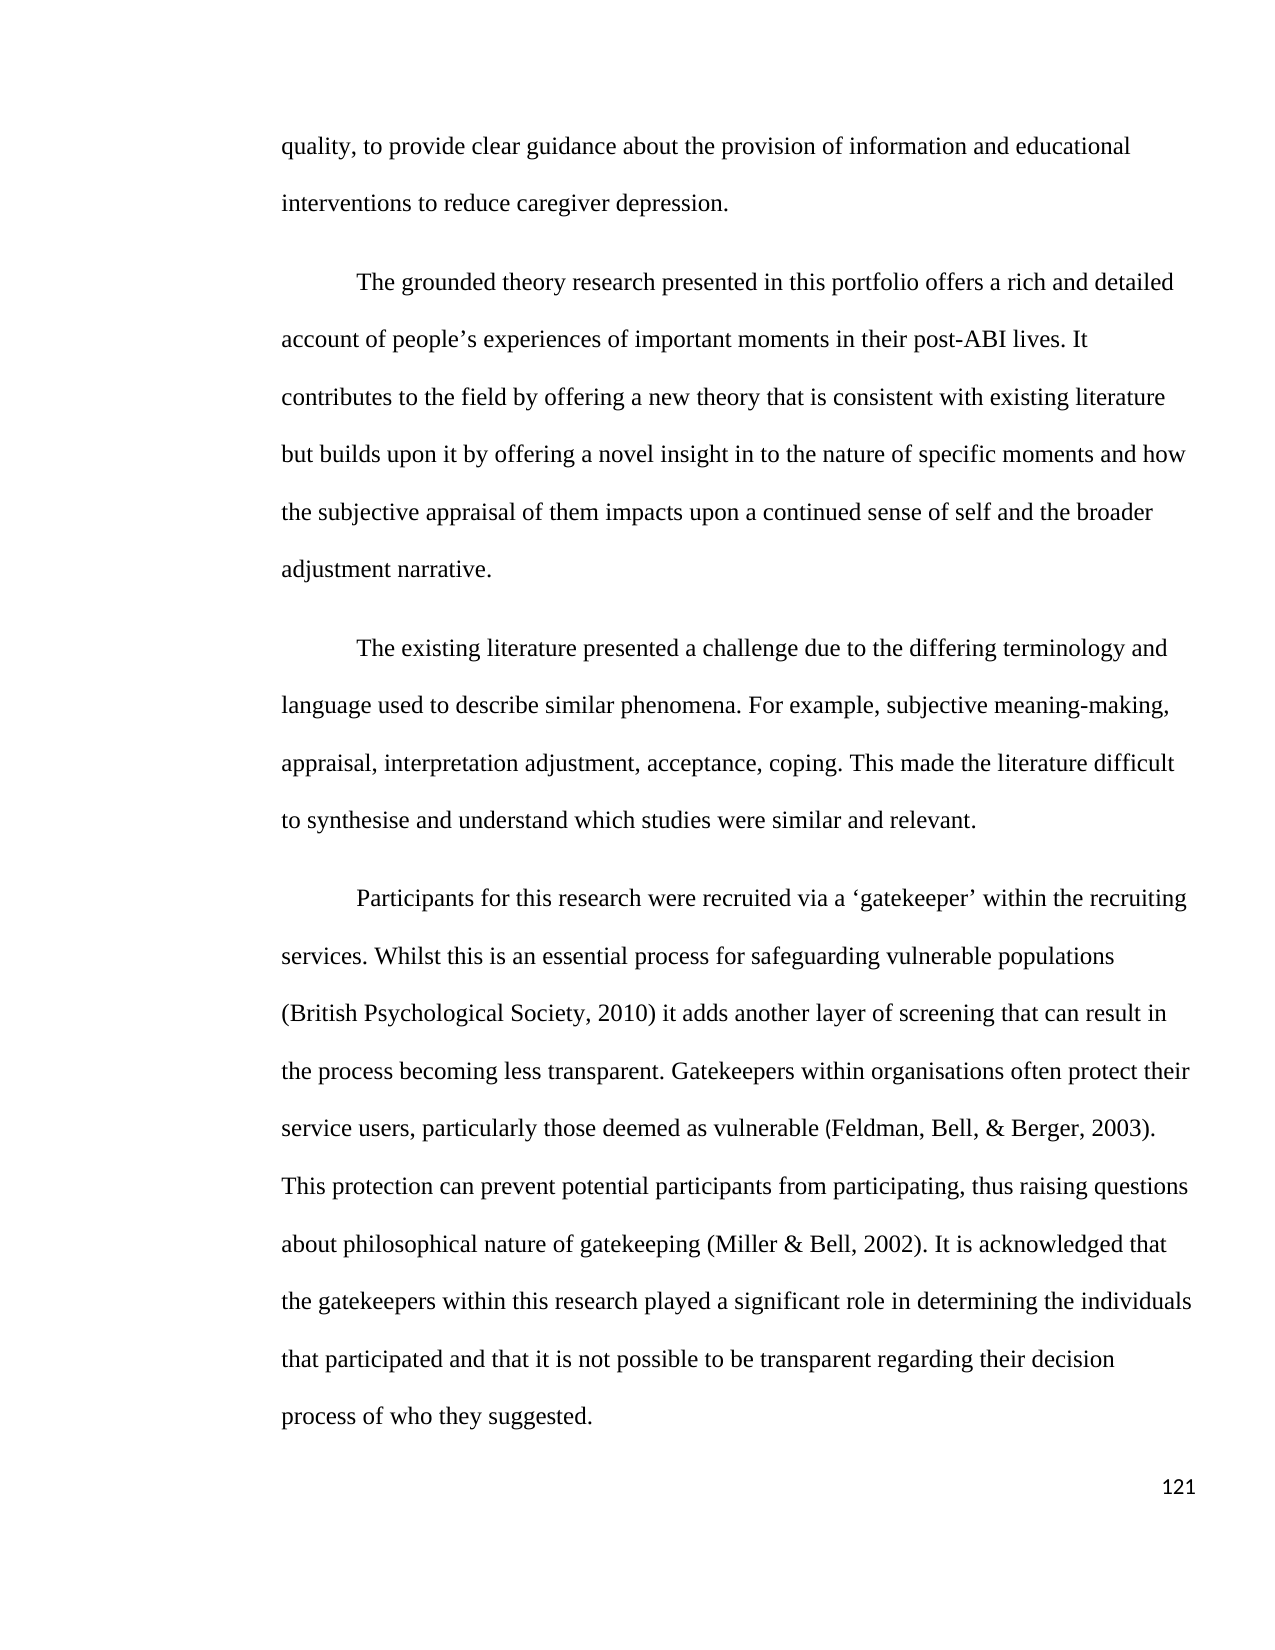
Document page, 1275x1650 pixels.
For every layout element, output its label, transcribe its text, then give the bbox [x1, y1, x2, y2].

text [281, 131, 1196, 217]
text Participants for this research were recruited via a ‘gatekeeper’ within the recruiting services. Whilst this is an essential process for safeguarding vulnerable populations (British Psychological Society, 2010) it adds another layer of screening that can result in the process becoming less transparent. Gatekeepers within organisations often protect their service users, particularly those deemed as vulnerable (Feldman, Bell, & Berger, 2003). This protection can prevent potential participants from participating, thus raising questions about philosophical nature of gatekeeping (Miller & Bell, 2002). It is acknowledged that the gatekeepers within this research played a significant role in determining the individuals that participated and that it is not possible to be transparent regarding their decision process of who they suggested. [281, 883, 1196, 1430]
text The grounded theory research presented in this portfolio offers a rich and detailed account of people’s experiences of important moments in their post-ABI lives. It contributes to the field by offering a new theory that is consistent with existing literature but builds upon it by offering a novel insight in to the nature of specific moments and how the subjective appraisal of them impacts upon a continued sense of self and the broader adjustment narrative. [281, 267, 1196, 583]
text The existing literature presented a challenge due to the differing terminology and language used to describe similar phenomena. For example, subjective meaning-making, appraisal, interpretation adjustment, acceptance, coping. This made the literature difficult to synthesise and understand which studies were similar and relevant. [281, 633, 1196, 834]
